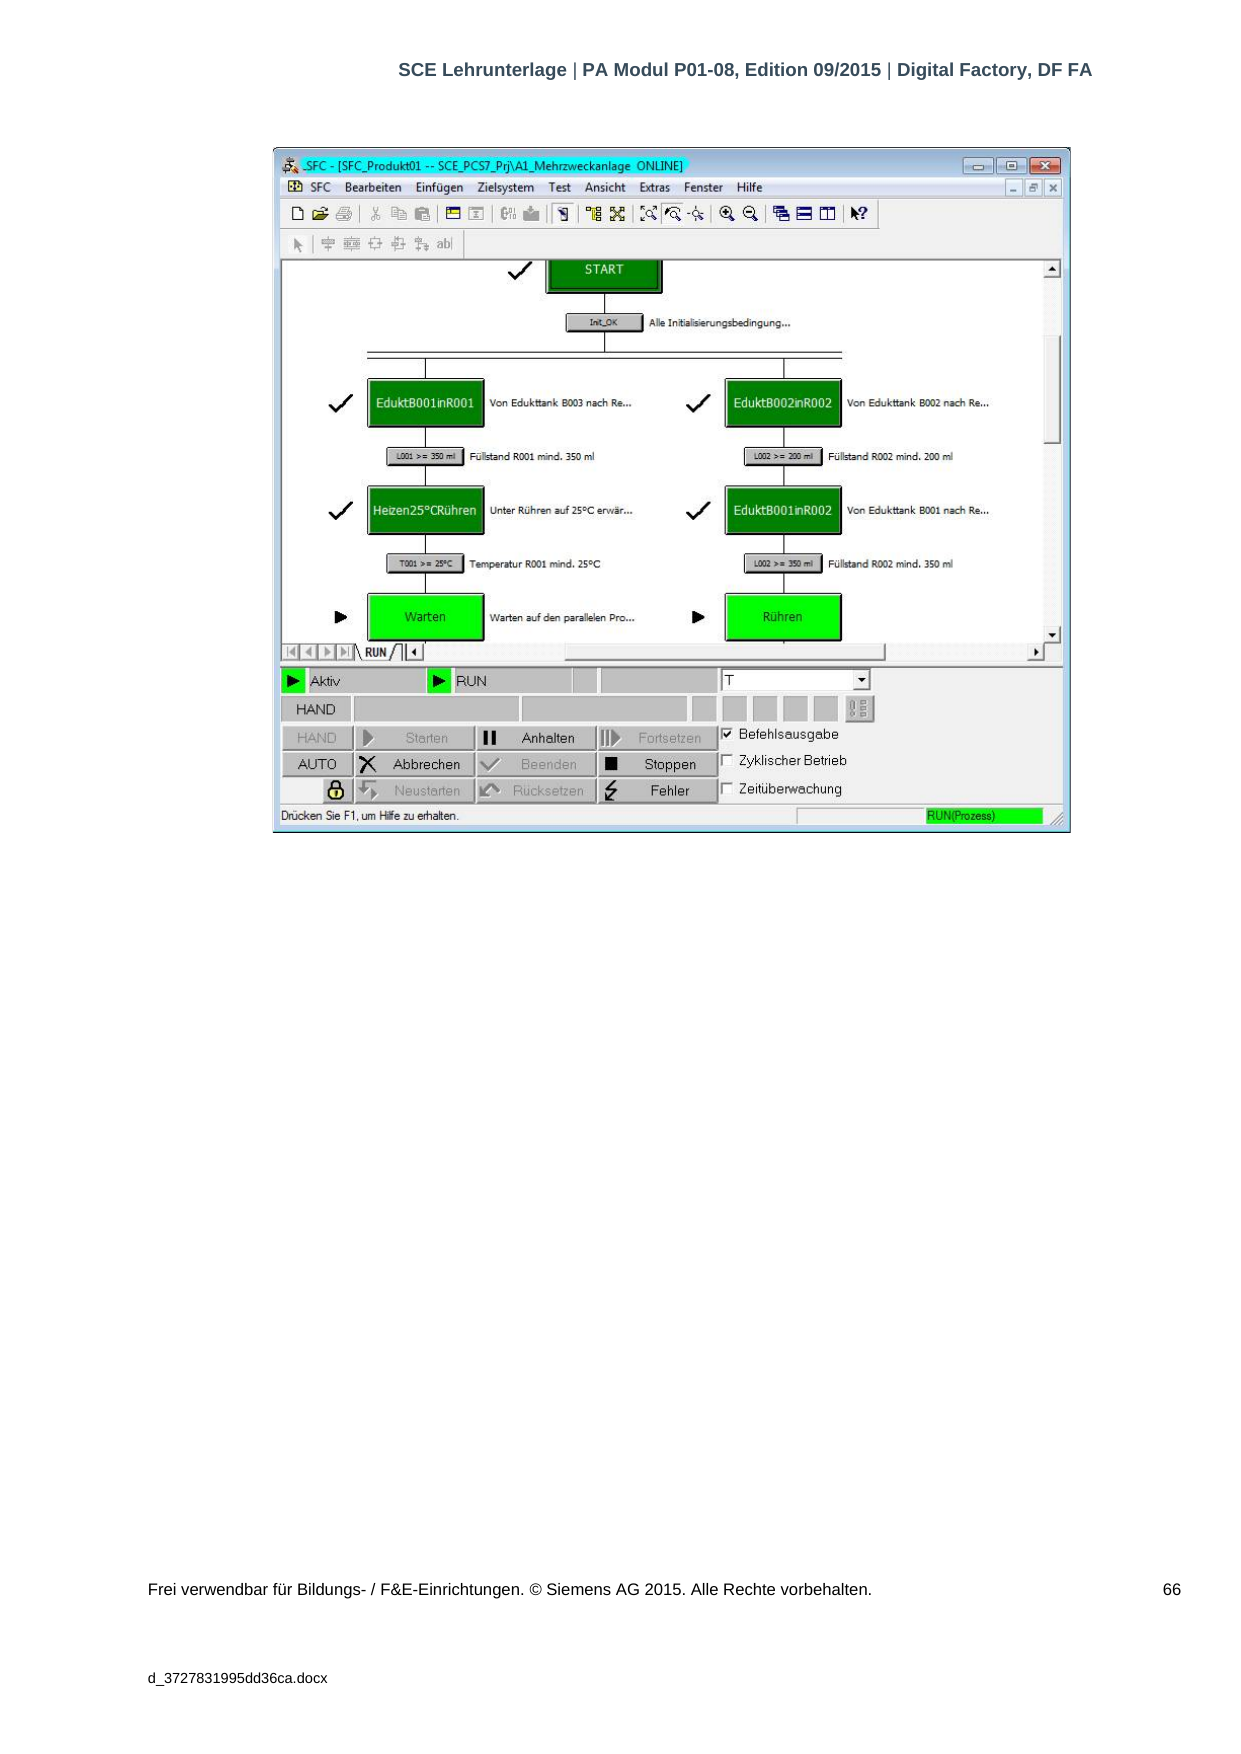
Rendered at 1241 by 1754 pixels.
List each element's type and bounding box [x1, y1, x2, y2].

picture [272, 147, 1071, 833]
